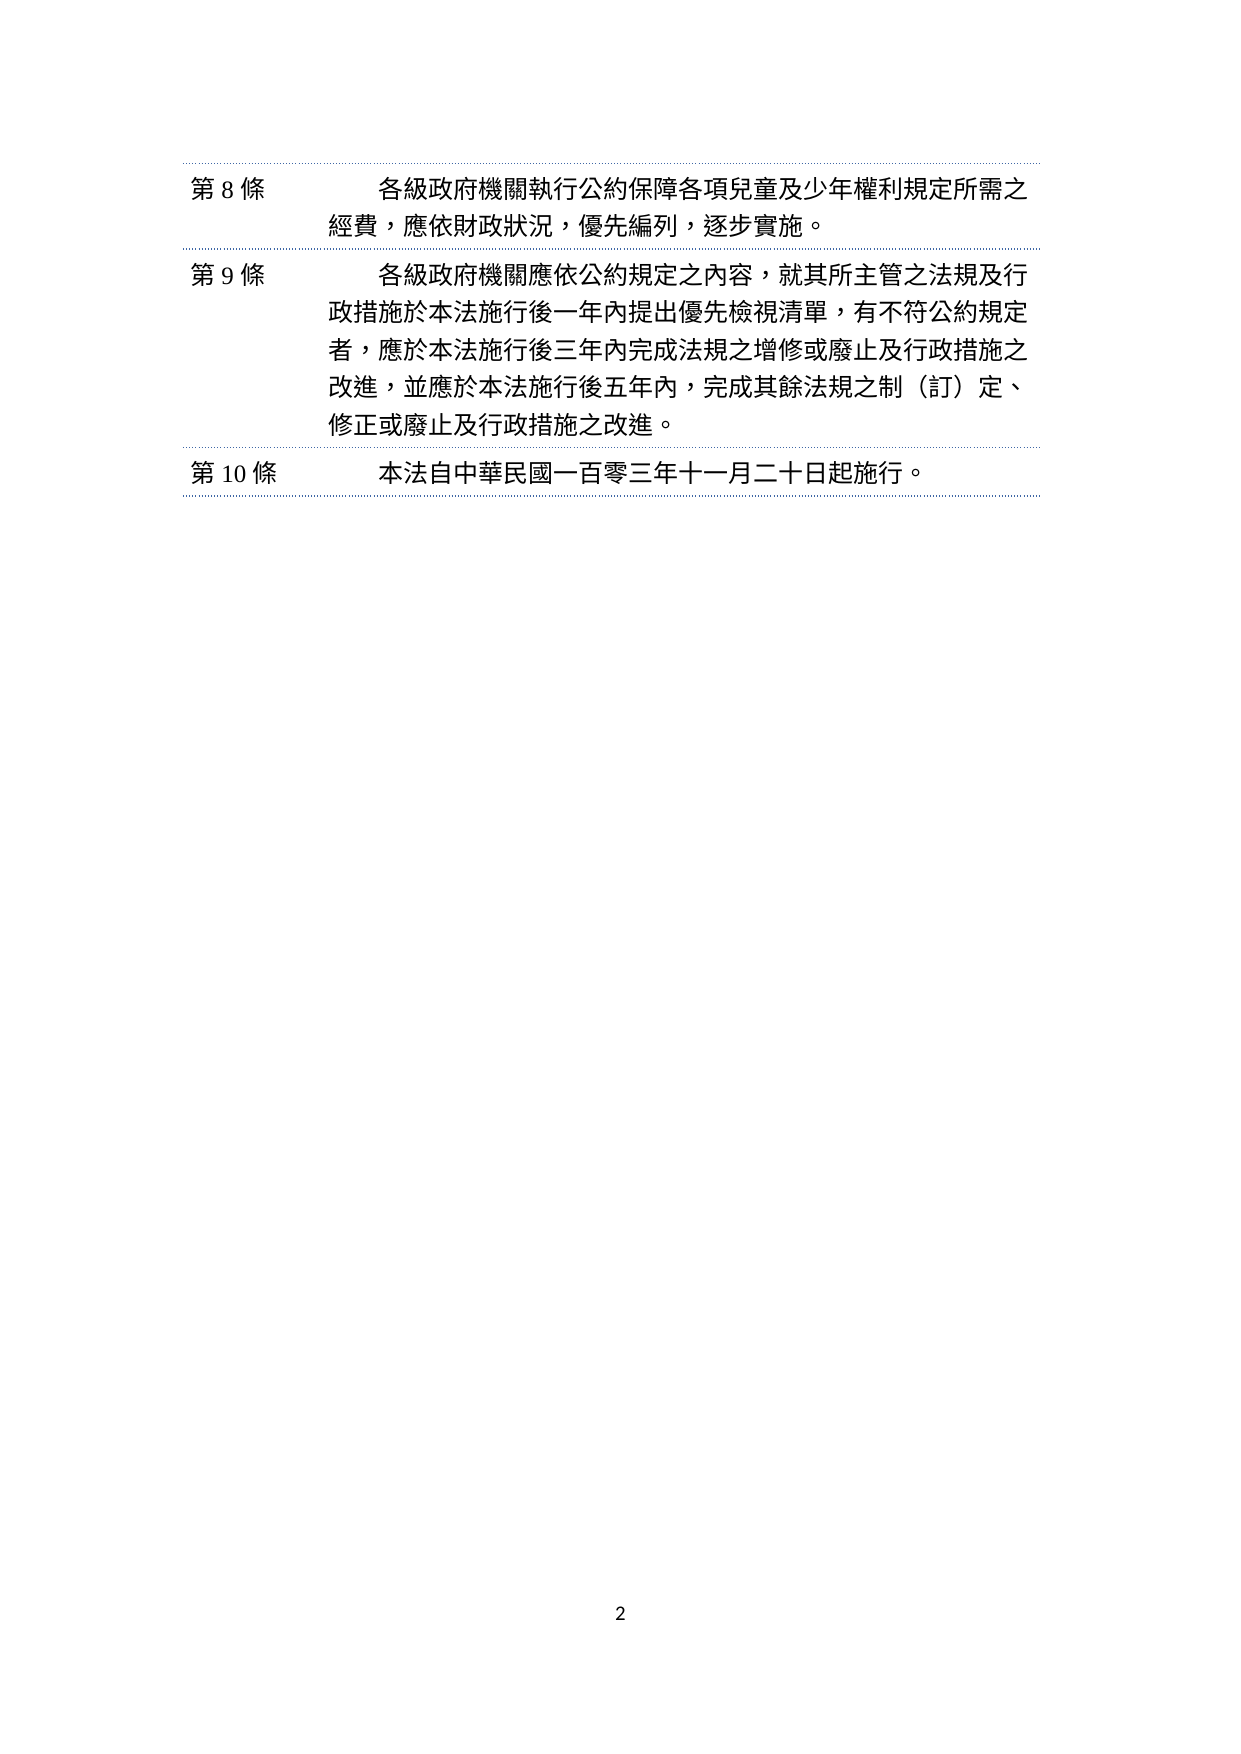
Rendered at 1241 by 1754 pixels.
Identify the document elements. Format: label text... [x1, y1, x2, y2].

table_cell 各級政府機關執行公約保障各項兒童及少年權利規定所需之經費，應依財政狀況，優先編列，逐步實施。 [320, 163, 1039, 248]
table_cell 第 10 條 [183, 447, 320, 495]
table_cell 第 8 條 [183, 163, 320, 248]
table_cell 本法自中華民國一百零三年十一月二十日起施行。 [320, 447, 1039, 495]
table_cell 各級政府機關應依公約規定之內容，就其所主管之法規及行政措施於本法施行後一年內提出優先檢視清單，有不符公約規定者，應於本法施行後三年內完成法規之增修或廢止及行政措施之改進，並應於本法施行後五年內，完成其餘法規之制（訂）定、修正或廢止及行政措施之改進。 [320, 248, 1039, 447]
table_cell 第 9 條 [183, 248, 320, 447]
